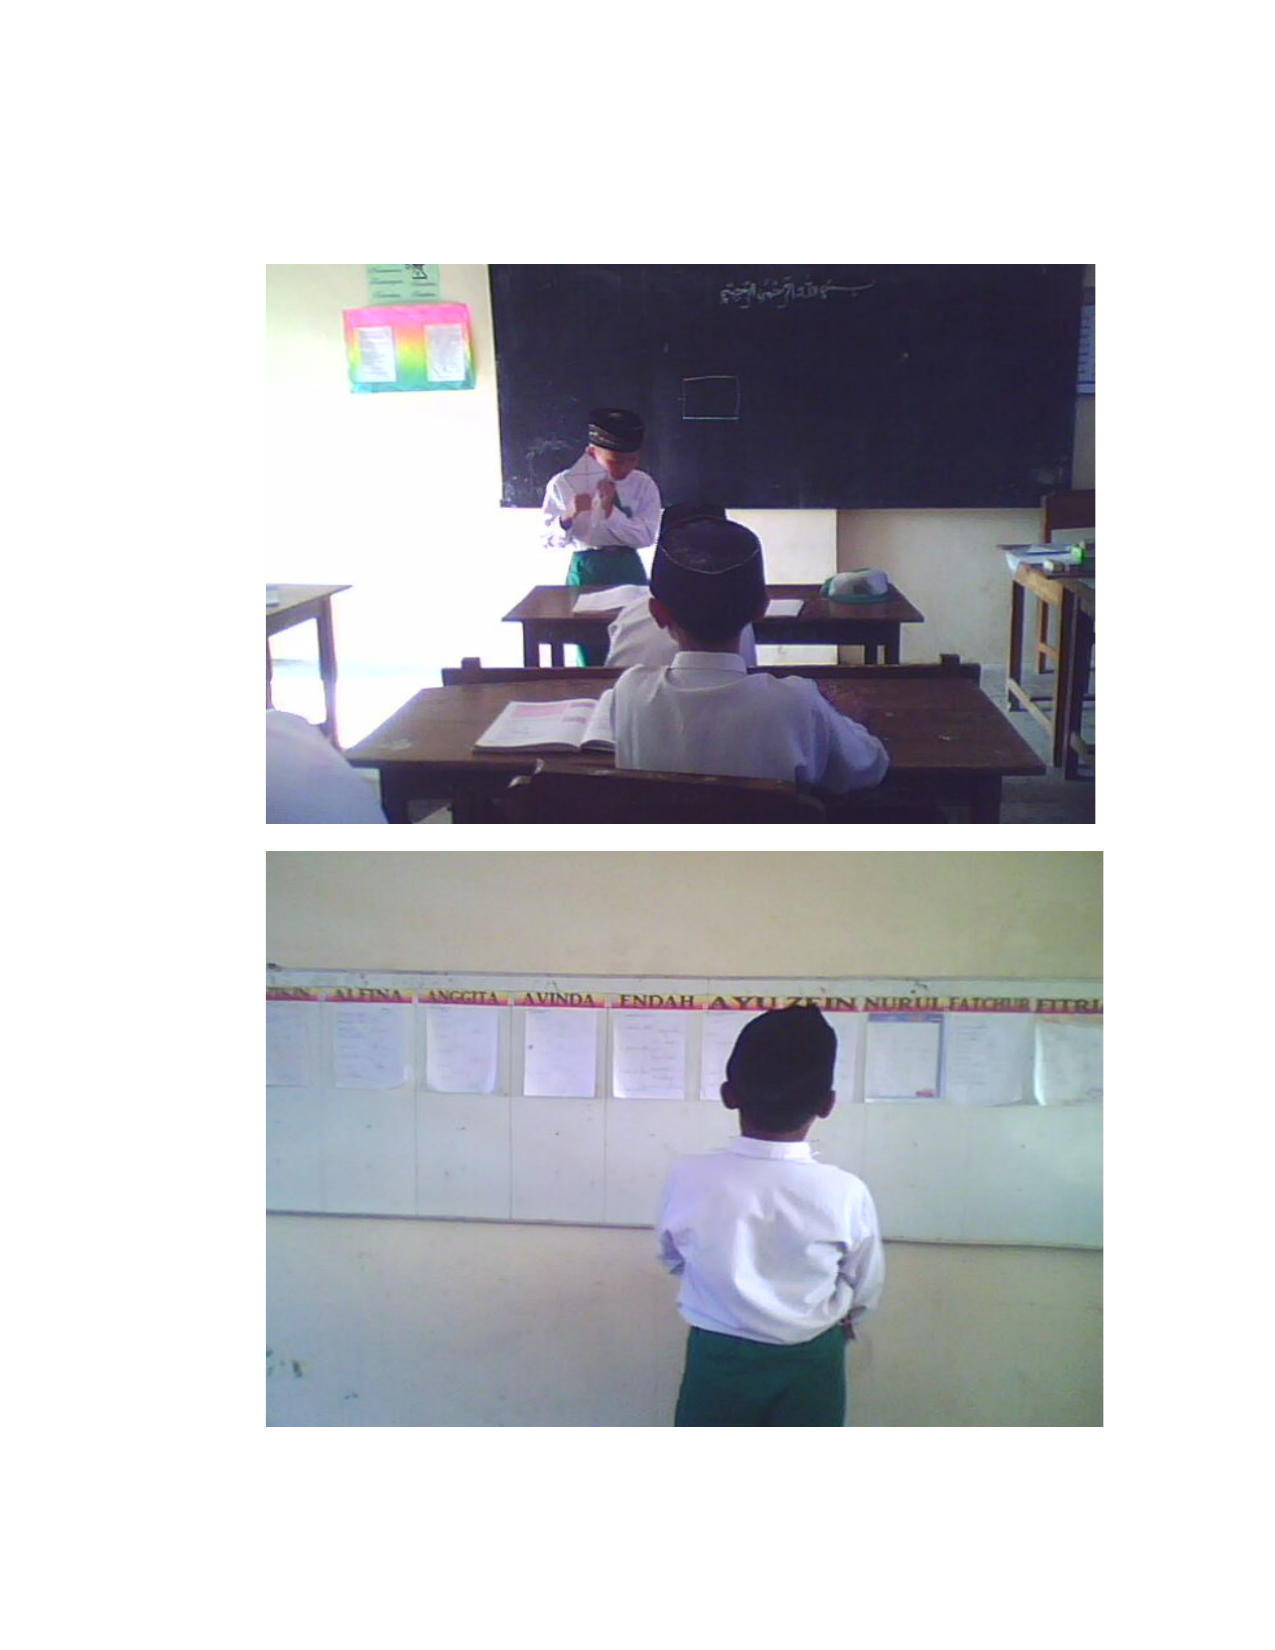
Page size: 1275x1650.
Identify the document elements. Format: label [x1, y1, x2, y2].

picture [265, 264, 1096, 824]
picture [265, 851, 1104, 1427]
